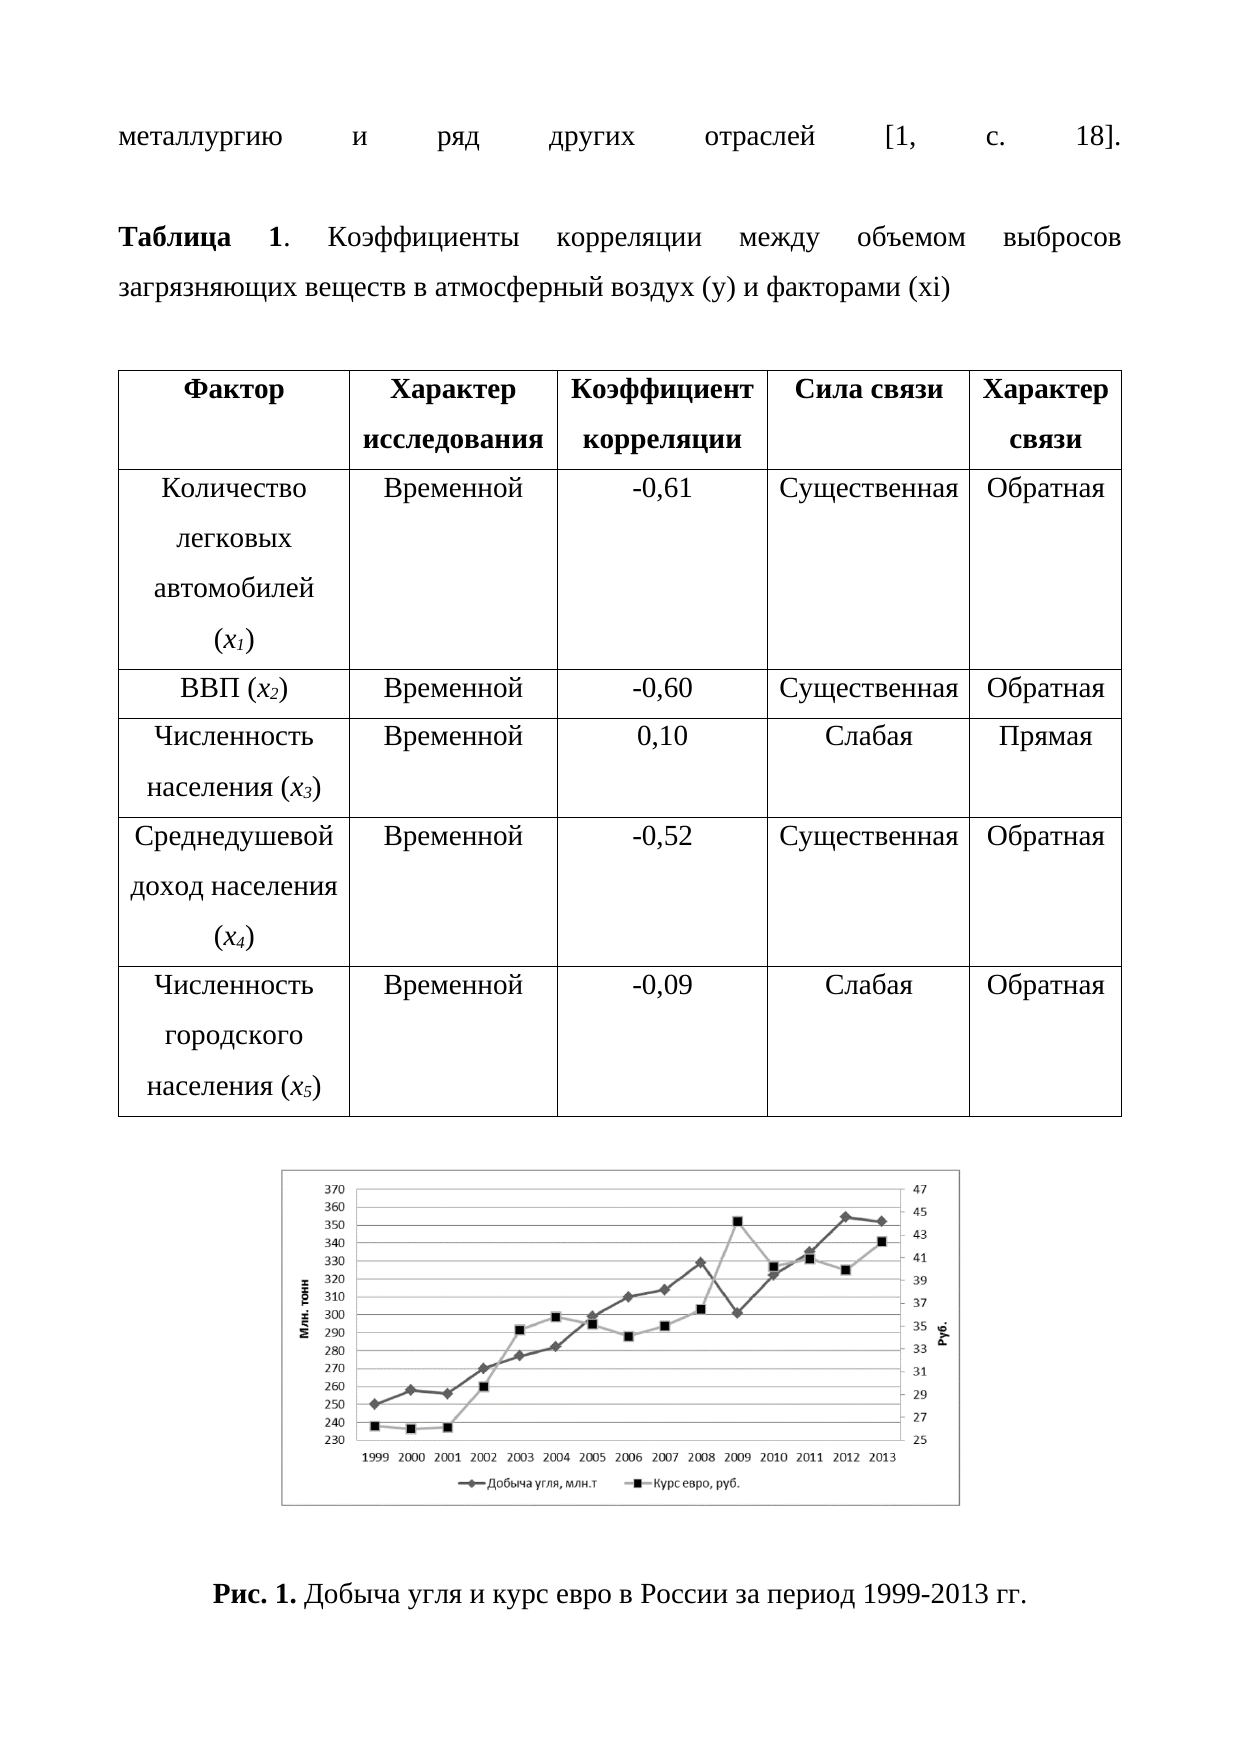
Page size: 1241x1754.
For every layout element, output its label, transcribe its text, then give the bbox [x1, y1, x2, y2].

table_cell Количество легковых автомобилей (х1) [119, 470, 349, 669]
table_cell -0,60 [558, 670, 767, 717]
table_cell ВВП (х2) [119, 670, 349, 717]
table_cell Временной [350, 670, 557, 717]
table_cell -0,09 [558, 967, 767, 1116]
table_cell Временной [350, 818, 557, 966]
text Рис. 1. Добыча угля и курс евро в России за период 1999-2013 гг. [118, 1576, 1122, 1609]
table_cell Слабая [768, 967, 969, 1116]
table_cell Численность городского населения (х5) [119, 967, 349, 1116]
table_cell Временной [350, 967, 557, 1116]
table_cell -0,61 [558, 470, 767, 669]
table_cell Существенная [768, 470, 969, 669]
table_cell Существенная [768, 670, 969, 717]
picture [277, 1167, 963, 1512]
table_cell Обратная [970, 967, 1121, 1116]
table_cell Обратная [970, 470, 1121, 669]
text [118, 118, 1122, 303]
table_cell -0,52 [558, 818, 767, 966]
table_cell Обратная [970, 670, 1121, 717]
table_cell Численность населения (х3) [119, 719, 349, 817]
table_header Характер связи [970, 371, 1121, 469]
table_cell Временной [350, 719, 557, 817]
table_cell 0,10 [558, 719, 767, 817]
table_cell Существенная [768, 818, 969, 966]
table_cell Среднедушевой доход населения (х4) [119, 818, 349, 966]
table_cell Прямая [970, 719, 1121, 817]
table_header Характер исследования [350, 371, 557, 469]
table_header Сила связи [768, 371, 969, 469]
table_cell Слабая [768, 719, 969, 817]
table_cell Обратная [970, 818, 1121, 966]
table_header Коэффициент корреляции [558, 371, 767, 469]
table_header Фактор [119, 371, 349, 469]
table_cell Временной [350, 470, 557, 669]
